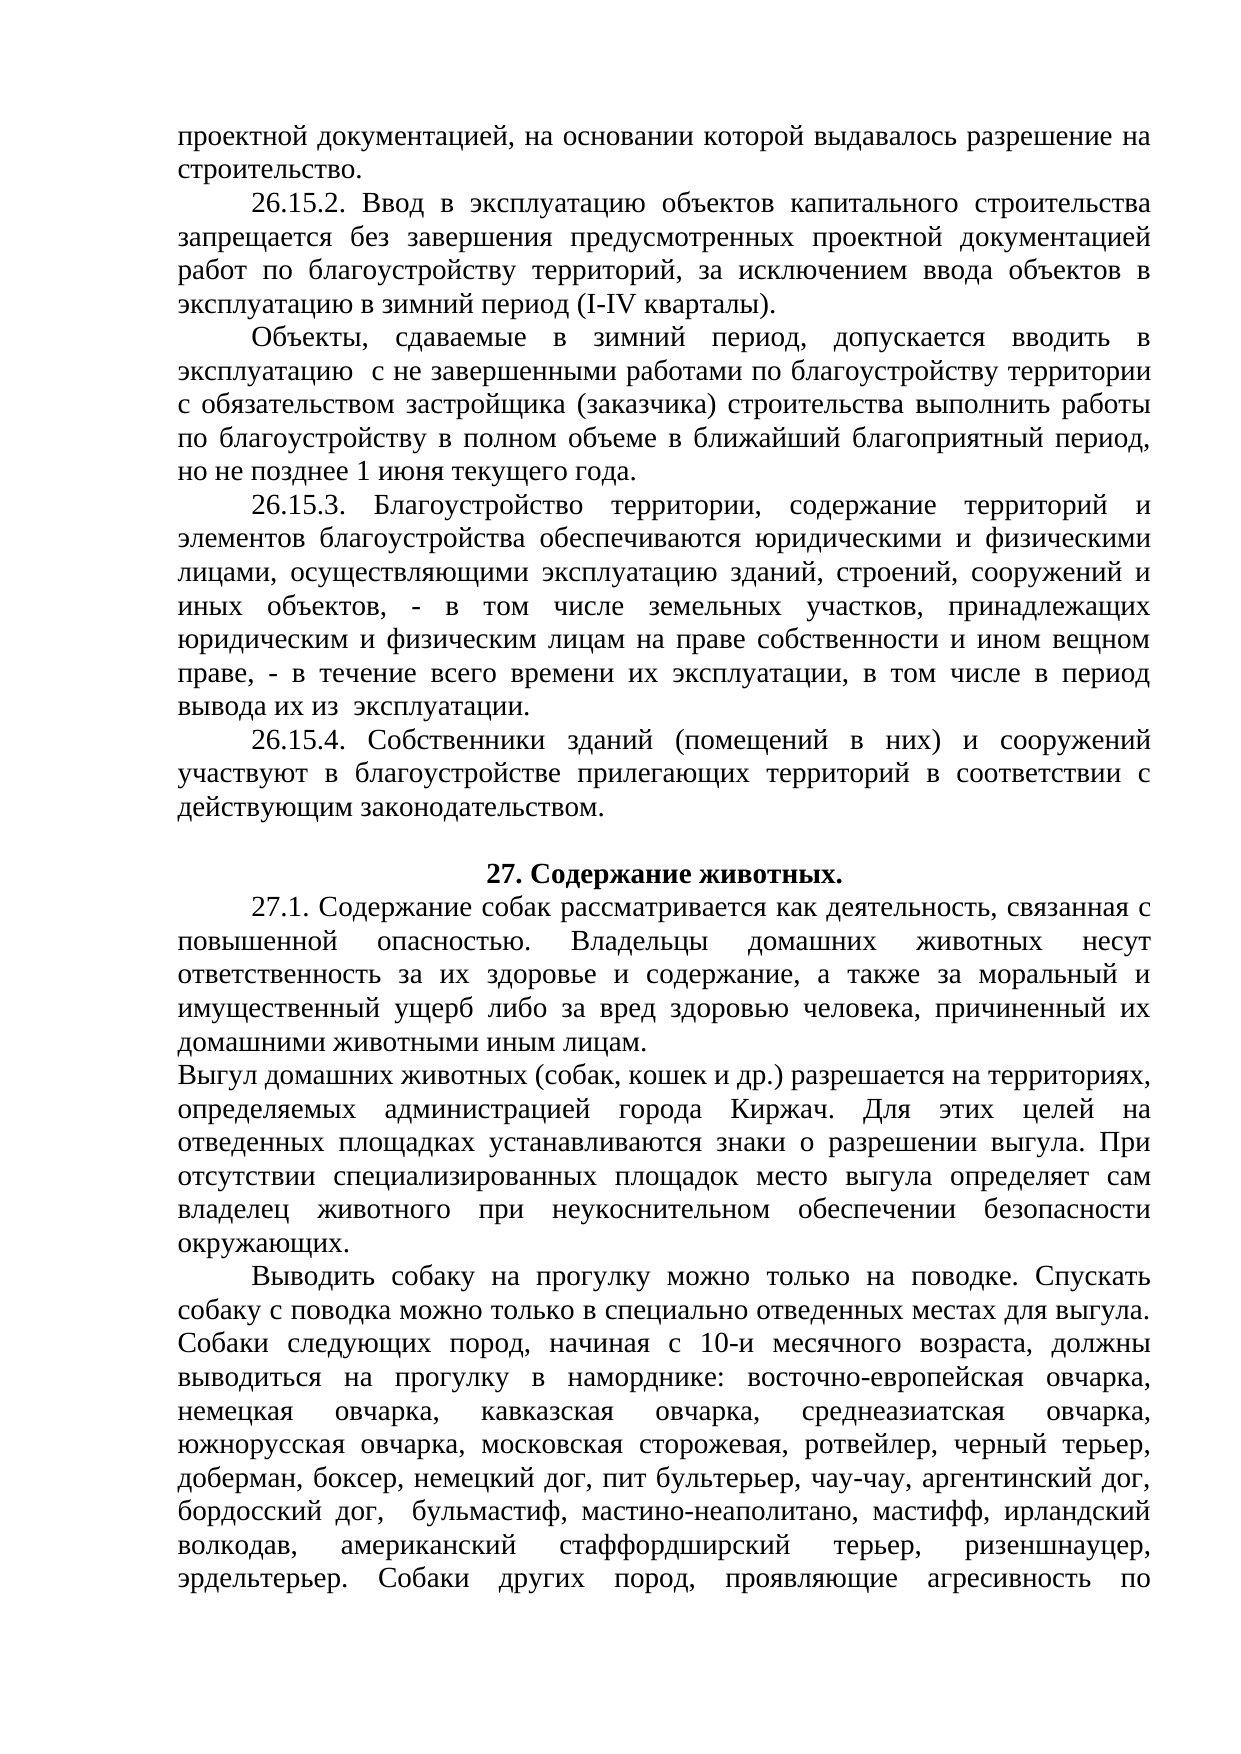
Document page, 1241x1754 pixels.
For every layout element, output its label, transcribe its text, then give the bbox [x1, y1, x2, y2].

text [177, 1258, 1152, 1594]
text Выгул домашних животных (собак, кошек и др.) разрешается на территориях, определяемых администрацией города Киржач. Для этих целей на отведенных площадках устанавливаются знаки о разрешении выгула. При отсутствии специализированных площадок место выгула определяет сам владелец животного при неукоснительном обеспечении безопасности окружающих. [177, 1057, 1152, 1258]
text 27. Содержание животных. [177, 856, 1152, 889]
text 26.15.3. Благоустройство территории, содержание территорий и элементов благоустройства обеспечиваются юридическими и физическими лицами, осуществляющими эксплуатацию зданий, строений, сооружений и иных объектов, - в том числе земельных участков, принадлежащих юридическим и физическим лицам на праве собственности и ином вещном праве, - в течение всего времени их эксплуатации, в том числе в период вывода их из эксплуатации. [177, 487, 1152, 722]
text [177, 118, 1152, 185]
text 26.15.2. Ввод в эксплуатацию объектов капитального строительства запрещается без завершения предусмотренных проектной документацией работ по благоустройству территорий, за исключением ввода объектов в эксплуатацию в зимний период (I-IV кварталы). [177, 185, 1152, 319]
text Объекты, сдаваемые в зимний период, допускается вводить в эксплуатацию с не завершенными работами по благоустройству территории с обязательством застройщика (заказчика) строительства выполнить работы по благоустройству в полном объеме в ближайший благоприятный период, но не позднее 1 июня текущего года. [177, 319, 1152, 487]
text 26.15.4. Собственники зданий (помещений в них) и сооружений участвуют в благоустройстве прилегающих территорий в соответствии с действующим законодательством. [177, 722, 1152, 822]
text 27.1. Содержание собак рассматривается как деятельность, связанная с повышенной опасностью. Владельцы домашних животных несут ответственность за их здоровье и содержание, а также за моральный и имущественный ущерб либо за вред здоровью человека, причиненный их домашними животными иным лицам. [177, 889, 1152, 1057]
